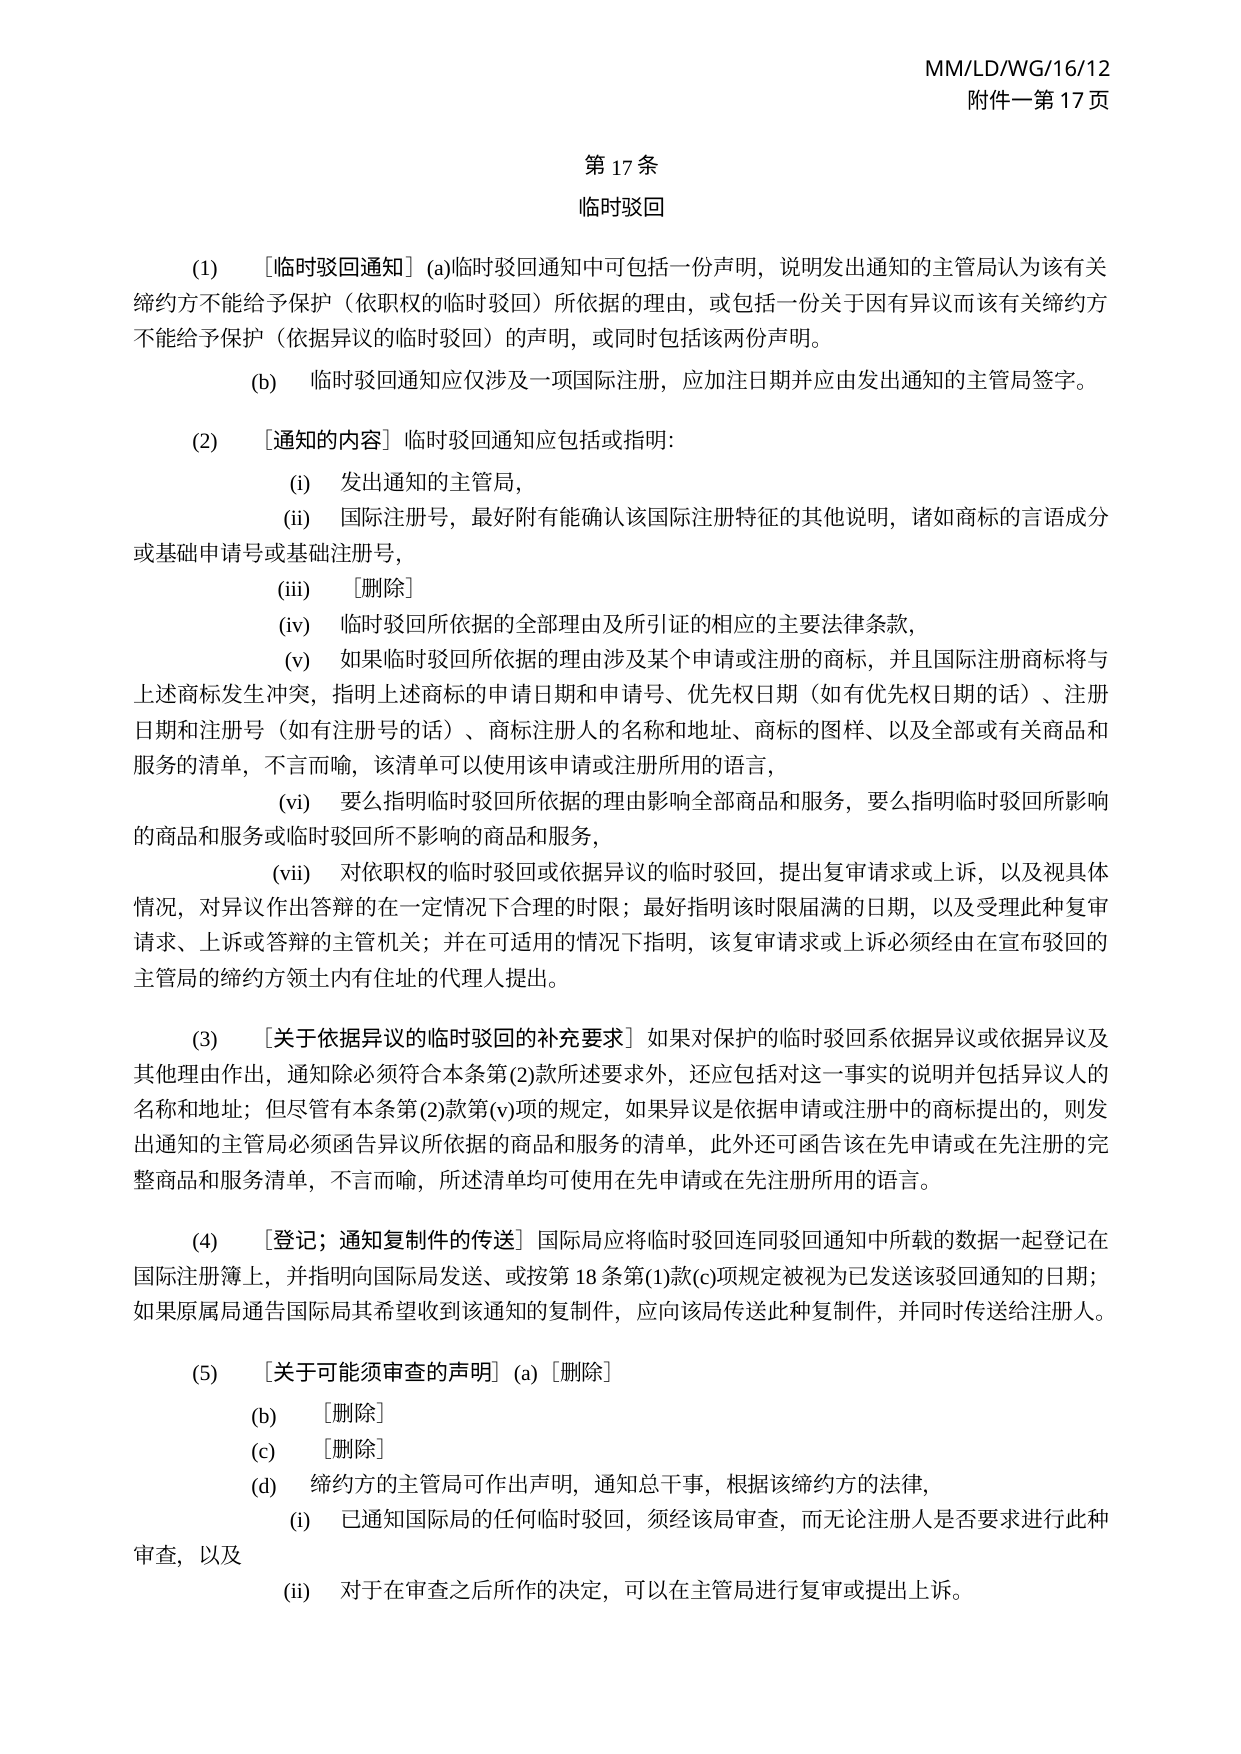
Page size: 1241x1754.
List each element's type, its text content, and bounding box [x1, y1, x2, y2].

text (2) ［通知的内容］临时驳回通知应包括或指明： [133, 419, 1110, 455]
text (d) 缔约方的主管局可作出声明，通知总干事，根据该缔约方的法律， [133, 1463, 1110, 1499]
text (ii) 对于在审查之后所作的决定，可以在主管局进行复审或提出上诉。 [133, 1569, 1110, 1605]
text (iv) 临时驳回所依据的全部理由及所引证的相应的主要法律条款， [133, 603, 1110, 638]
text (vii) 对依职权的临时驳回或依据异议的临时驳回，提出复审请求或上诉，以及视具体情况，对异议作出答辩的在一定情况下合理的时限；最好指明该时限届满的日期，以及受理此种复审请求、上诉或答辩的主管机关；并在可适用的情况下指明，该复审请求或上诉必须经由在宣布驳回的主管局的缔约方领土内有住址的代理人提出。 [133, 851, 1110, 992]
text (3) ［关于依据异议的临时驳回的补充要求］如果对保护的临时驳回系依据异议或依据异议及其他理由作出，通知除必须符合本条第(2)款所述要求外，还应包括对这一事实的说明并包括异议人的名称和地址；但尽管有本条第(2)款第(v)项的规定，如果异议是依据申请或注册中的商标提出的，则发出通知的主管局必须函告异议所依据的商品和服务的清单，此外还可函告该在先申请或在先注册的完整商品和服务清单，不言而喻，所述清单均可使用在先申请或在先注册所用的语言。 [133, 1017, 1110, 1194]
text (i) 发出通知的主管局， [133, 461, 1110, 497]
text (5) ［关于可能须审查的声明］(a)［删除］ [133, 1351, 1110, 1386]
text (v) 如果临时驳回所依据的理由涉及某个申请或注册的商标，并且国际注册商标将与上述商标发生冲突，指明上述商标的申请日期和申请号、优先权日期（如有优先权日期的话）、注册日期和注册号（如有注册号的话）、商标注册人的名称和地址、商标的图样、以及全部或有关商品和服务的清单，不言而喻，该清单可以使用该申请或注册所用的语言， [133, 638, 1110, 780]
text (c) ［删除］ [133, 1428, 1110, 1463]
text 第17条 [133, 144, 1110, 180]
text (4) ［登记；通知复制件的传送］国际局应将临时驳回连同驳回通知中所载的数据一起登记在国际注册簿上，并指明向国际局发送、或按第18条第(1)款(c)项规定被视为已发送该驳回通知的日期；如果原属局通告国际局其希望收到该通知的复制件，应向该局传送此种复制件，并同时传送给注册人。 [133, 1219, 1110, 1326]
text (b) 临时驳回通知应仅涉及一项国际注册，应加注日期并应由发出通知的主管局签字。 [133, 359, 1110, 394]
text (i) 已通知国际局的任何临时驳回，须经该局审查，而无论注册人是否要求进行此种审查，以及 [133, 1499, 1110, 1569]
text (b) ［删除］ [133, 1392, 1110, 1428]
text (1) ［临时驳回通知］(a)临时驳回通知中可包括一份声明，说明发出通知的主管局认为该有关缔约方不能给予保护（依职权的临时驳回）所依据的理由，或包括一份关于因有异议而该有关缔约方不能给予保护（依据异议的临时驳回）的声明，或同时包括该两份声明。 [133, 247, 1110, 353]
text (ii) 国际注册号，最好附有能确认该国际注册特征的其他说明，诸如商标的言语成分或基础申请号或基础注册号， [133, 497, 1110, 567]
text (iii) ［删除］ [133, 567, 1110, 603]
text (vi) 要么指明临时驳回所依据的理由影响全部商品和服务，要么指明临时驳回所影响的商品和服务或临时驳回所不影响的商品和服务， [133, 780, 1110, 851]
text 临时驳回 [133, 186, 1110, 222]
